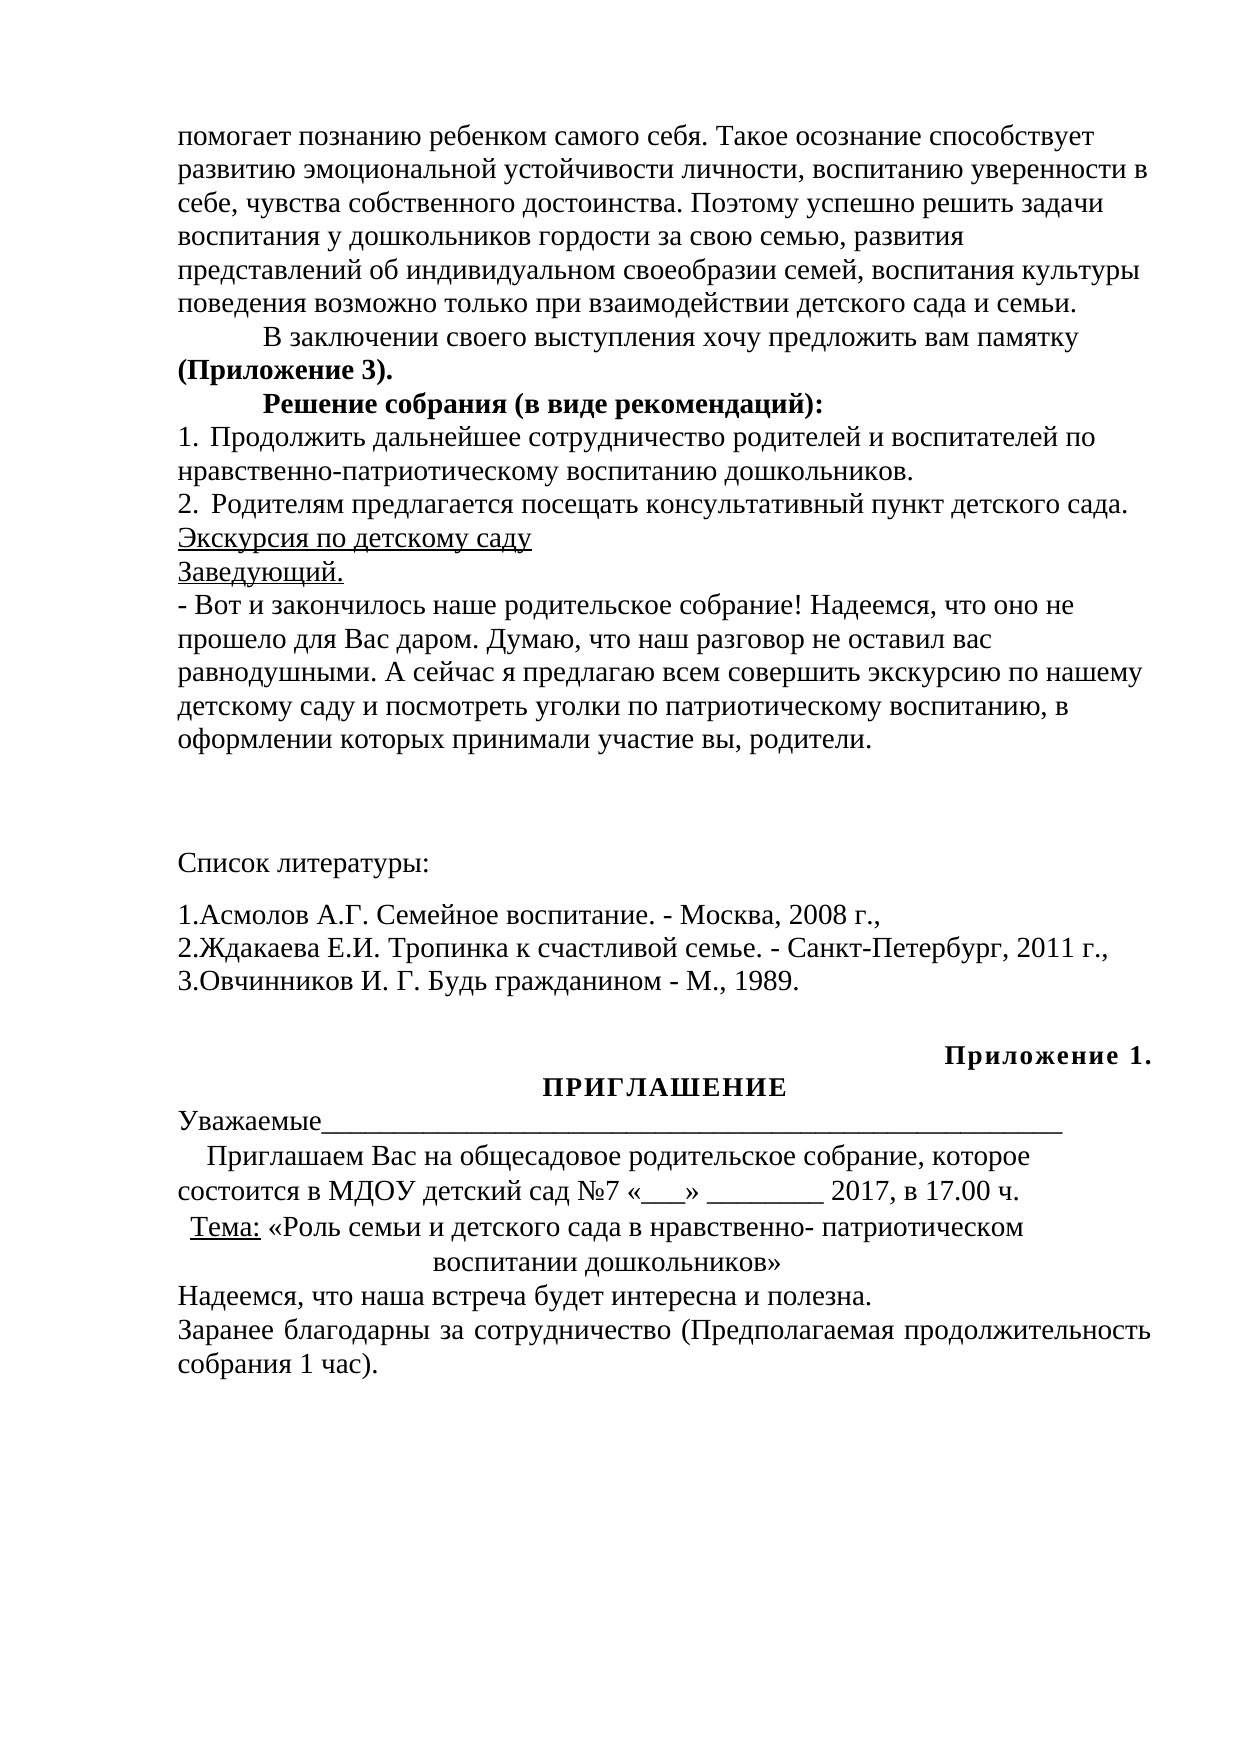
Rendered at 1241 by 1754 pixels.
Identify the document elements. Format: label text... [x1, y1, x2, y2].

text Тема: «Роль семьи и детского сада в нравственно- патриотическом воспитании дошкольников» [177, 1208, 1037, 1279]
text Заведующий. [177, 554, 1152, 588]
text 1.Асмолов А.Г. Семейное воспитание. - Москва, 2008 г., [177, 898, 1152, 931]
text Заранее благодарны за сотрудничество (Предполагаемая продолжительность собрания 1 час). [177, 1312, 1152, 1380]
text - Вот и закончилось наше родительское собрание! Надеемся, что оно не прошело для Вас даром. Думаю, что наш разговор не оставил вас равнодушными. А сейчас я предлагаю всем совершить экскурсию по нашему детскому саду и посмотреть уголки по патриотическому воспитанию, в оформлении которых принимали участие вы, родители. [177, 588, 1152, 755]
text Приглашаем Вас на общесадовое родительское собрание, которое состоится в МДОУ детский сад №7 «___» ________ 2017, в 17.00 ч. [177, 1137, 1037, 1208]
list Продолжить дальнейшее сотрудничество родителей и воспитателей по нравственно-патриотическому воспитанию дошкольников. [177, 420, 1152, 487]
text Экскурсия по детскому саду [177, 521, 1152, 554]
text Список литературы: [177, 846, 1152, 879]
text Уважаемые [177, 1103, 1152, 1137]
text Решение собрания (в виде рекомендаций): [177, 386, 1152, 420]
text Надеемся, что наша встреча будет интересна и полезна. [177, 1279, 1152, 1312]
text Приложение 1. [177, 1043, 1152, 1070]
text ПРИГЛАШЕНИЕ [177, 1070, 1152, 1103]
text В заключении своего выступления хочу предложить вам памятку (Приложение 3). [177, 319, 1152, 386]
text 2.Ждакаева Е.И. Тропинка к счастливой семье. - Санкт-Петербург, 2011 г., 3.Овчинников И. Г. Будь гражданином - М., 1989. [177, 931, 1152, 997]
list Родителям предлагается посещать консультативный пункт детского сада. [177, 487, 1152, 521]
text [177, 118, 1152, 319]
